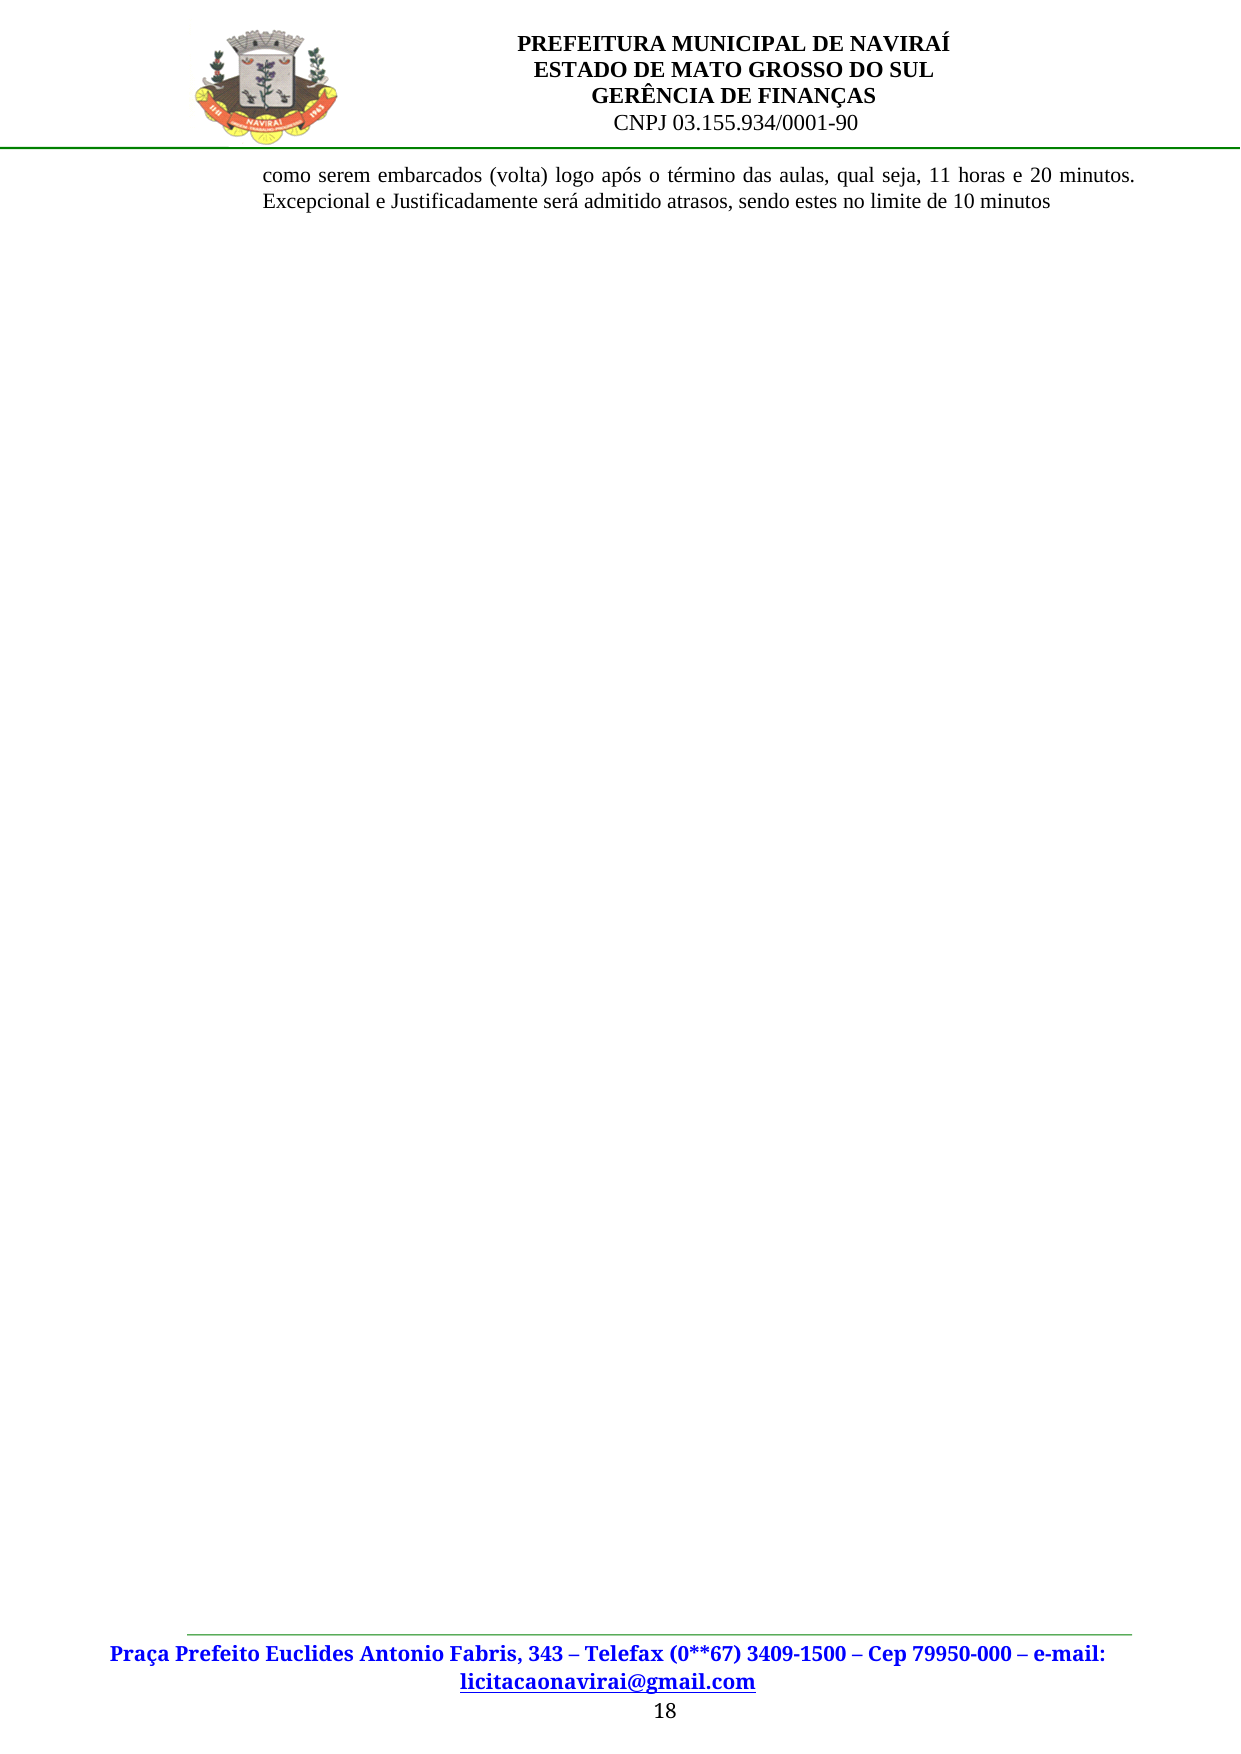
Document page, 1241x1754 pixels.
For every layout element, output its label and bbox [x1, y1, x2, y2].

list [225, 162, 1137, 213]
